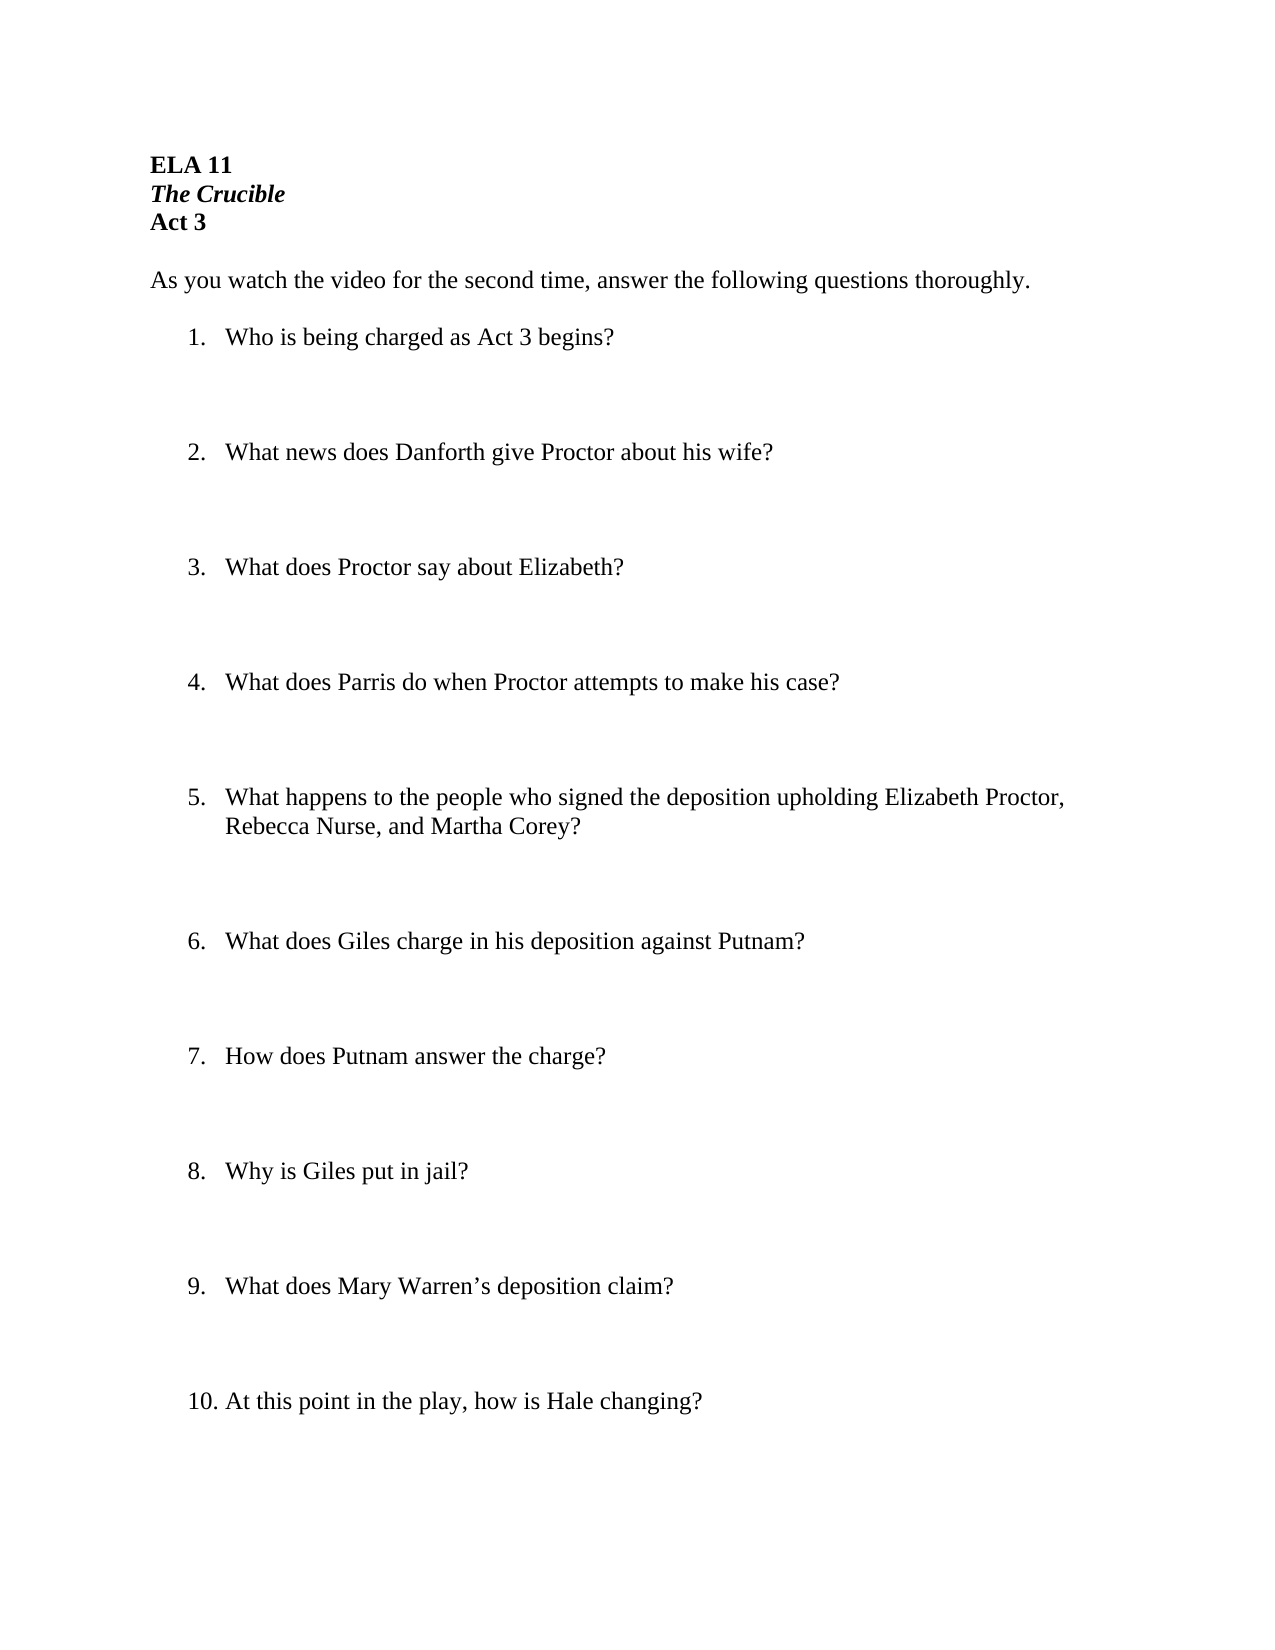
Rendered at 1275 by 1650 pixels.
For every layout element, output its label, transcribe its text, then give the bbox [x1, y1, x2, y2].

text Act 3 [150, 207, 1125, 236]
list What does Parris do when Proctor attempts to make his case? [187, 667, 1125, 696]
list Why is Giles put in jail? [187, 1156, 1125, 1185]
list What happens to the people who signed the deposition upholding Elizabeth Proctor, Rebecca Nurse, and Martha Corey? [187, 782, 1125, 840]
list How does Putnam answer the charge? [187, 1041, 1125, 1070]
list At this point in the play, how is Hale changing? [187, 1386, 1125, 1415]
list Who is being charged as Act 3 begins? [187, 322, 1125, 351]
text As you watch the video for the second time, answer the following questions thoroughly. [150, 265, 1125, 294]
list What news does Danforth give Proctor about his wife? [187, 437, 1125, 466]
list What does Proctor say about Elizabeth? [187, 552, 1125, 581]
text The Crucible [150, 179, 1125, 207]
list What does Giles charge in his deposition against Putnam? [187, 926, 1125, 955]
list What does Mary Warren’s deposition claim? [187, 1271, 1125, 1300]
text ELA 11 [150, 150, 1125, 179]
